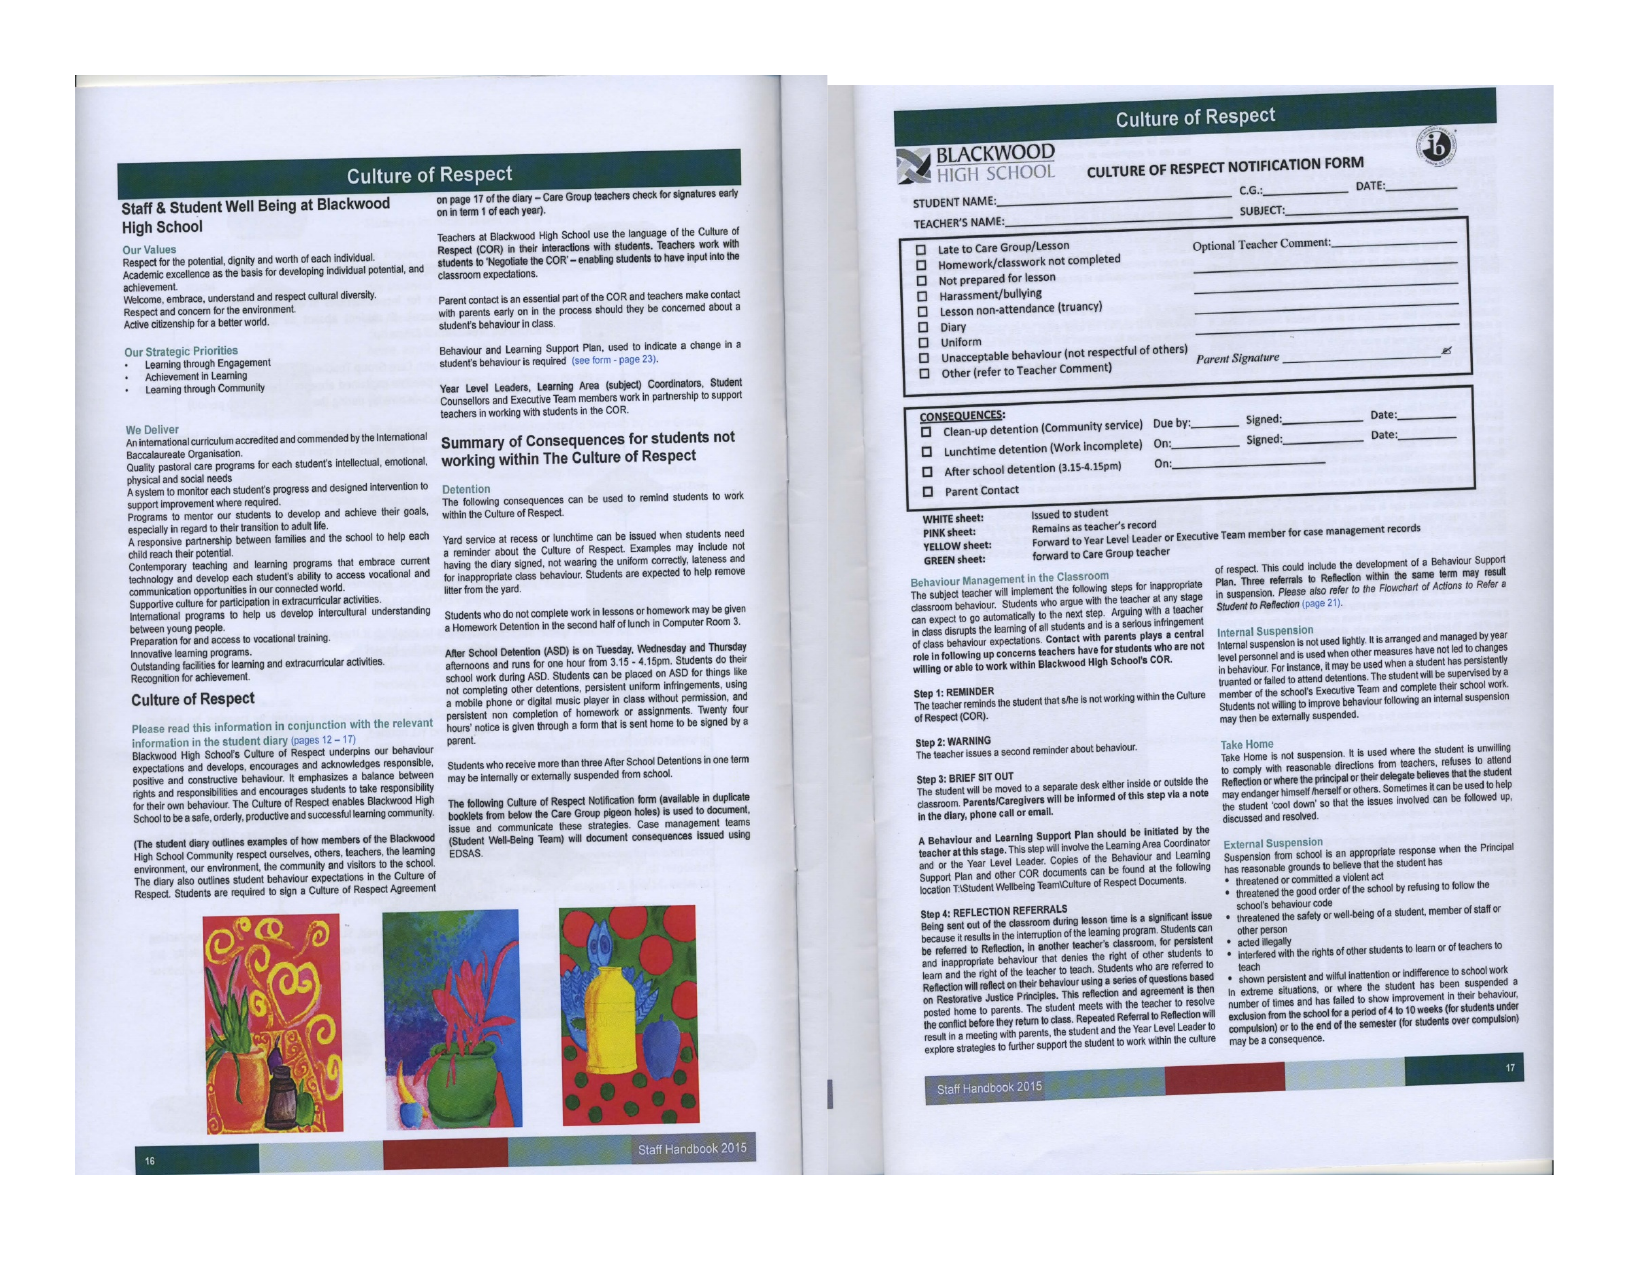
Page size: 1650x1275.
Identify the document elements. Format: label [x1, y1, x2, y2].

picture [75, 75, 1554, 1175]
